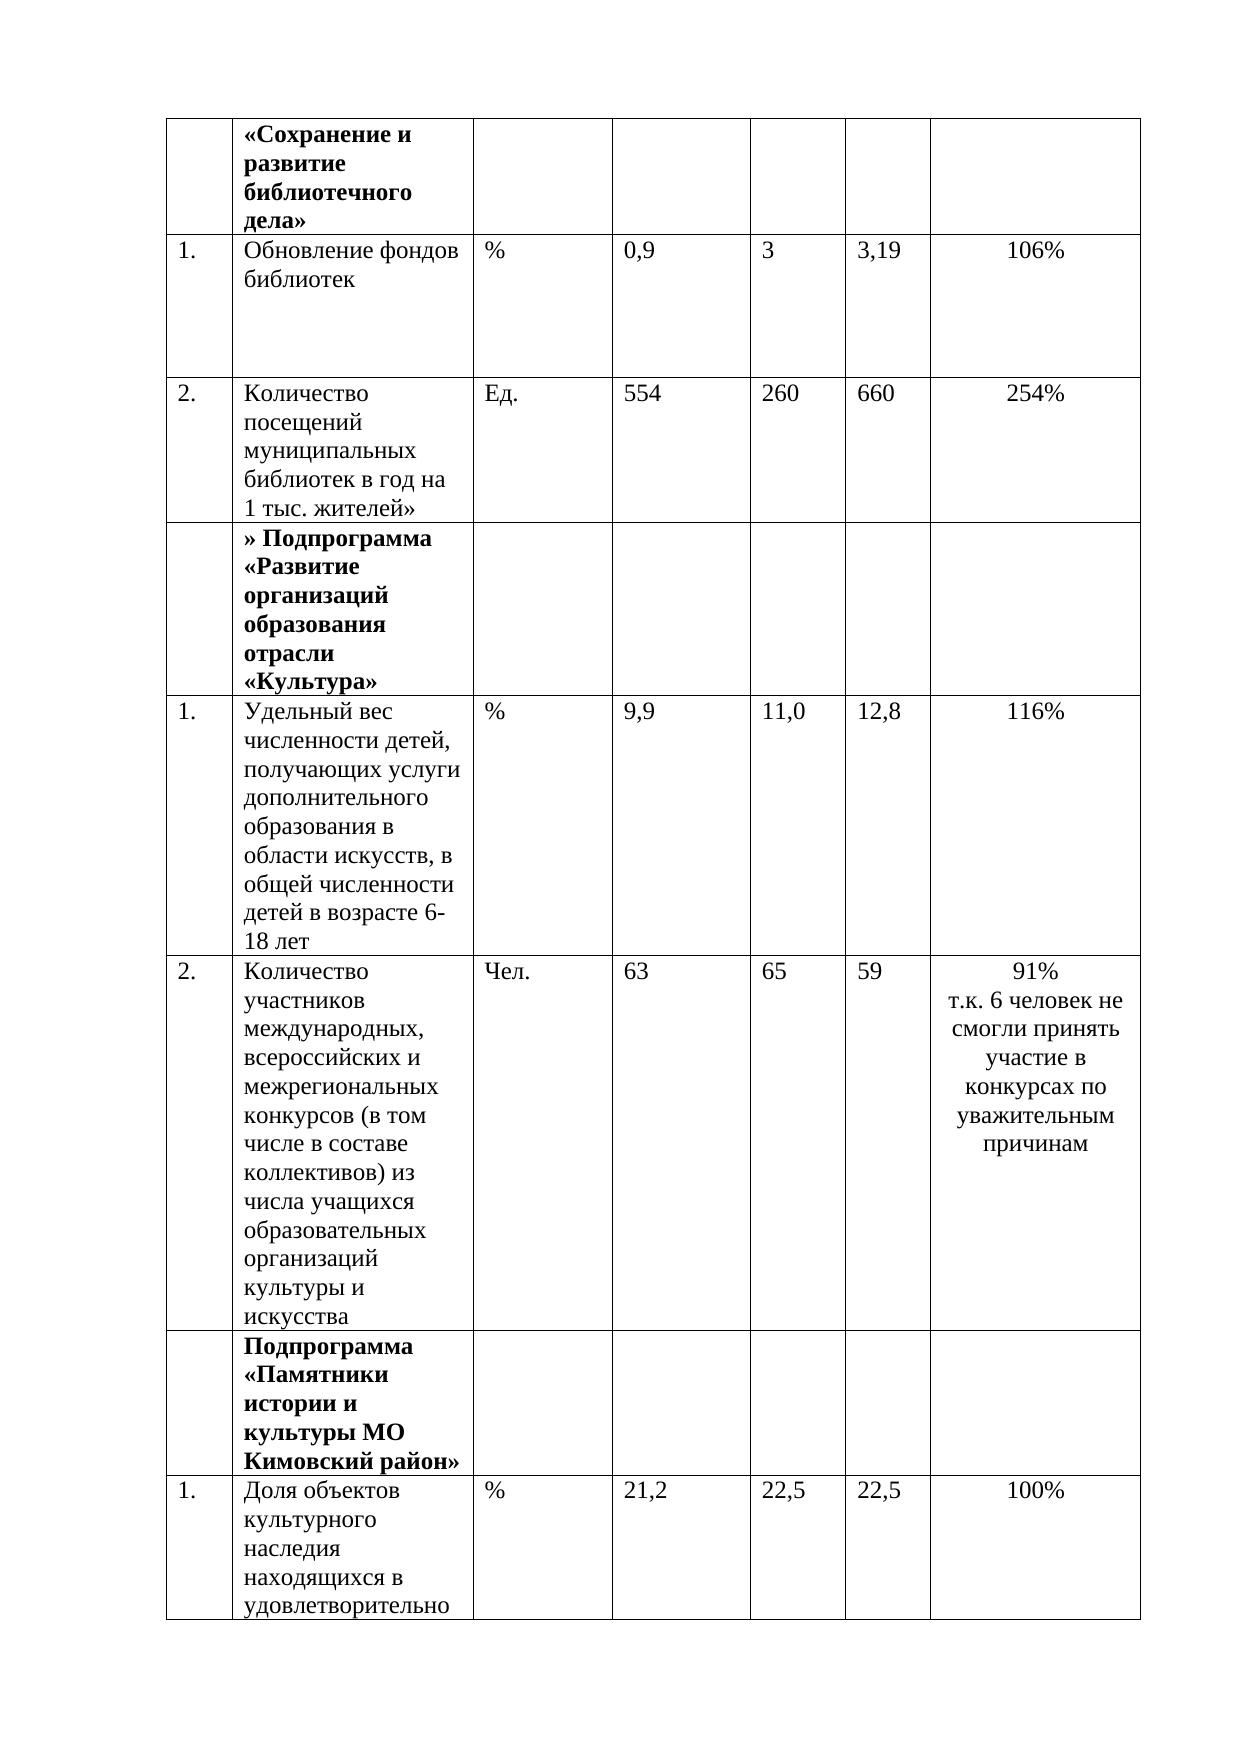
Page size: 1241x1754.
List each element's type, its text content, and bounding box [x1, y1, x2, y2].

table_cell 2. [167, 956, 232, 1330]
table_cell 2. [167, 378, 232, 522]
table_cell % [474, 696, 612, 955]
table_cell 1. [167, 696, 232, 955]
table_cell 1. [167, 1476, 232, 1619]
table_cell 21,2 [613, 1476, 750, 1619]
table_cell 260 [751, 378, 845, 522]
table_cell [167, 523, 232, 695]
table_cell 59 [846, 956, 930, 1330]
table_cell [233, 1476, 473, 1619]
table_cell [846, 523, 930, 695]
table_cell [846, 119, 930, 234]
table_cell [474, 119, 612, 234]
table_cell 3,19 [846, 235, 930, 377]
table_cell [931, 523, 1140, 695]
table_cell [751, 1331, 845, 1474]
table_cell 100% [931, 1476, 1140, 1619]
table_cell 3 [751, 235, 845, 377]
table_cell [167, 119, 232, 234]
table_cell [751, 523, 845, 695]
table_cell [751, 119, 845, 234]
table_cell [474, 1331, 612, 1474]
table_cell % [474, 1476, 612, 1619]
table_cell 660 [846, 378, 930, 522]
table_cell [613, 523, 750, 695]
table_cell [846, 1331, 930, 1474]
table_cell 12,8 [846, 696, 930, 955]
table_cell 91% т.к. 6 человек не смогли принять участие в конкурсах по уважительным причинам [931, 956, 1140, 1330]
table_cell 9,9 [613, 696, 750, 955]
table_cell Количество посещений муниципальных библиотек в год на 1 тыс. жителей» [233, 378, 473, 522]
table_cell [233, 119, 473, 234]
table_cell 554 [613, 378, 750, 522]
table_cell Обновление фондов библиотек [233, 235, 473, 377]
table_cell Удельный вес численности детей, получающих услуги дополнительного образования в области искусств, в общей численности детей в возрасте 6-18 лет [233, 696, 473, 955]
table_cell 65 [751, 956, 845, 1330]
table_cell Количество участников международных, всероссийских и межрегиональных конкурсов (в том числе в составе коллективов) из числа учащихся образовательных организаций культуры и искусства [233, 956, 473, 1330]
table_cell 0,9 [613, 235, 750, 377]
table_cell 22,5 [751, 1476, 845, 1619]
table_cell [613, 1331, 750, 1474]
table_cell 11,0 [751, 696, 845, 955]
table_cell % [474, 235, 612, 377]
table_cell Подпрограмма «Памятники истории и культуры МО Кимовский район» [233, 1331, 473, 1474]
table_cell [474, 523, 612, 695]
table_cell 106% [931, 235, 1140, 377]
table_cell [931, 1331, 1140, 1474]
table_cell [167, 1331, 232, 1474]
table_cell 22,5 [846, 1476, 930, 1619]
table_cell 254% [931, 378, 1140, 522]
table_cell [613, 119, 750, 234]
table_cell Чел. [474, 956, 612, 1330]
table_cell 116% [931, 696, 1140, 955]
table_cell Ед. [474, 378, 612, 522]
table_cell [931, 119, 1140, 234]
table_cell 63 [613, 956, 750, 1330]
table_cell » Подпрограмма «Развитие организаций образования отрасли «Культура» [233, 523, 473, 695]
table_cell 1. [167, 235, 232, 377]
